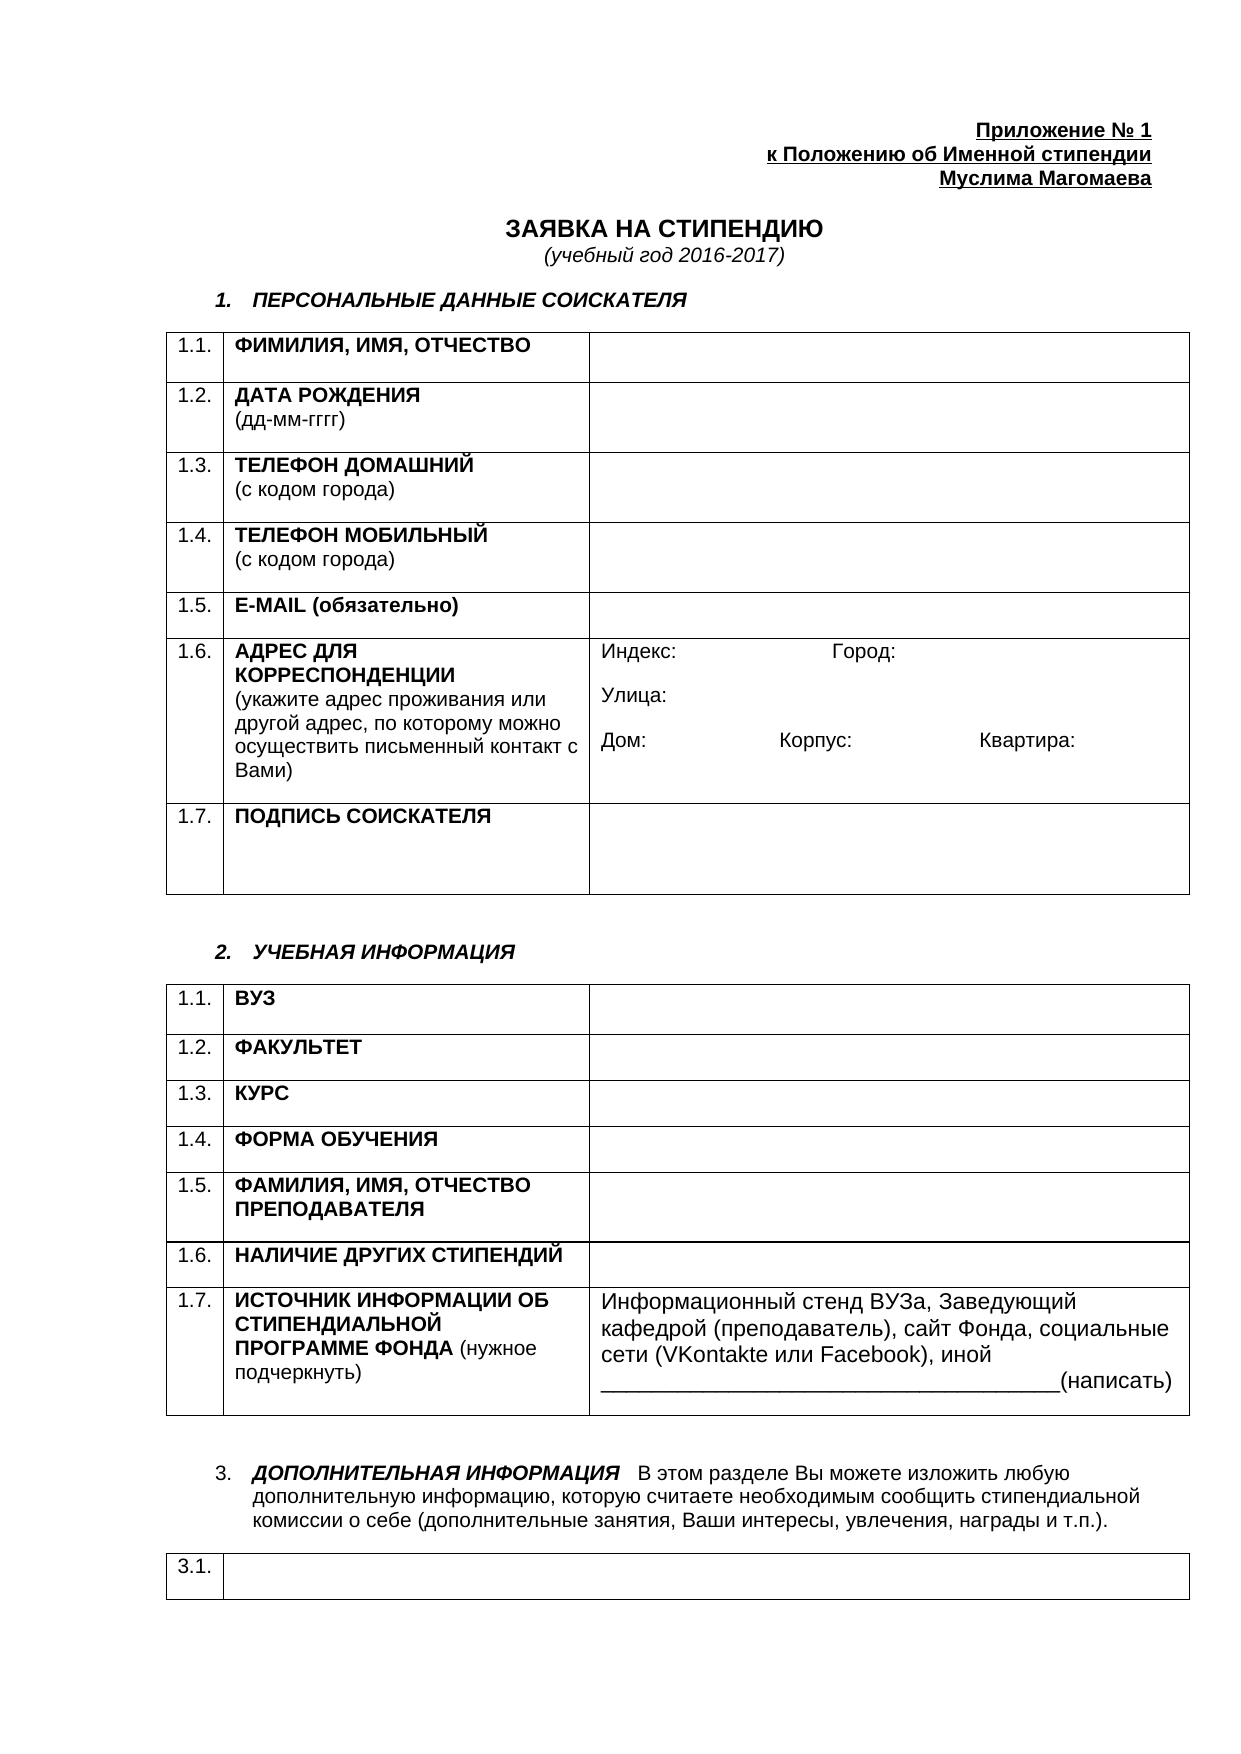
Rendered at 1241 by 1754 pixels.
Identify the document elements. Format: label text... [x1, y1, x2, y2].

table_cell ТЕЛЕФОН МОБИЛЬНЫЙ (с кодом города) [224, 523, 589, 592]
list ДОПОЛНИТЕЛЬНАЯ ИНФОРМАЦИЯ В этом разделе Вы можете изложить любую дополнительную информацию, которую считаете необходимым сообщить стипендиальной комиссии о себе (дополнительные занятия, Ваши интересы, увлечения, награды и т.п.). [215, 1460, 1152, 1532]
table_cell ФАКУЛЬТЕТ [224, 1035, 589, 1080]
table_cell НАЛИЧИЕ ДРУГИХ СТИПЕНДИЙ [224, 1243, 589, 1287]
table_cell 1.6. [167, 1243, 223, 1287]
table_cell 1.2. [167, 383, 223, 452]
table_cell 1.2. [167, 1035, 223, 1080]
table_header [590, 333, 1189, 382]
table_cell [590, 593, 1189, 637]
table_cell 1.5. [167, 593, 223, 637]
table_cell [590, 1035, 1189, 1080]
table_cell Индекс: Город: Улица: Дом: Корпус: Квартира: [590, 639, 1189, 803]
list ПЕРСОНАЛЬНЫЕ ДАННЫЕ СОИСКАТЕЛЯ [215, 287, 1152, 311]
table_cell [590, 1081, 1189, 1126]
table_cell ИСТОЧНИК ИНФОРМАЦИИ ОБ СТИПЕНДИАЛЬНОЙ ПРОГРАММЕ ФОНДА (нужное подчеркнуть) [224, 1288, 589, 1414]
table_cell ПОДПИСЬ СОИСКАТЕЛЯ [224, 804, 589, 894]
table_header ВУЗ [224, 985, 589, 1034]
list УЧЕБНАЯ ИНФОРМАЦИЯ [215, 939, 1152, 963]
text Приложение № 1 [177, 118, 1152, 142]
table_cell [590, 1173, 1189, 1241]
table_cell [590, 383, 1189, 452]
table_cell ФАМИЛИЯ, ИМЯ, ОТЧЕСТВО ПРЕПОДАВАТЕЛЯ [224, 1173, 589, 1241]
table_cell [590, 1127, 1189, 1172]
text Муслима Магомаева [177, 166, 1152, 190]
table_header [590, 985, 1189, 1034]
text к Положению об Именной стипендии [177, 142, 1152, 166]
table_cell 1.6. [167, 639, 223, 803]
table_cell [590, 1243, 1189, 1287]
table_cell [590, 453, 1189, 522]
table_cell Информационный стенд ВУЗа, Заведующий кафедрой (преподаватель), сайт Фонда, социальные сети (VKontakte или Facebook), иной ____________________________________(написать) [590, 1288, 1189, 1414]
table_cell 1.4. [167, 1127, 223, 1172]
table_header ФИМИЛИЯ, ИМЯ, ОТЧЕСТВО [224, 333, 589, 382]
table_cell КУРС [224, 1081, 589, 1126]
table_header 1.1. [167, 985, 223, 1034]
table_cell АДРЕС ДЛЯ КОРРЕСПОНДЕНЦИИ (укажите адрес проживания или другой адрес, по которому можно осуществить письменный контакт с Вами) [224, 639, 589, 803]
table_cell 1.3. [167, 453, 223, 522]
table_cell E-MAIL (обязательно) [224, 593, 589, 637]
table_cell [590, 523, 1189, 592]
table_cell [590, 804, 1189, 894]
text ЗАЯВКА НА СТИПЕНДИЮ (учебный год 2016-2017) [177, 214, 1152, 267]
table_header 3.1. [167, 1554, 223, 1599]
table_cell ДАТА РОЖДЕНИЯ (дд-мм-гггг) [224, 383, 589, 452]
table_cell 1.7. [167, 804, 223, 894]
table_header 1.1. [167, 333, 223, 382]
table_cell 1.7. [167, 1288, 223, 1414]
table_cell 1.4. [167, 523, 223, 592]
table_cell 1.5. [167, 1173, 223, 1241]
table_header [224, 1554, 1189, 1599]
table_cell ТЕЛЕФОН ДОМАШНИЙ (с кодом города) [224, 453, 589, 522]
table_cell ФОРМА ОБУЧЕНИЯ [224, 1127, 589, 1172]
table_cell 1.3. [167, 1081, 223, 1126]
